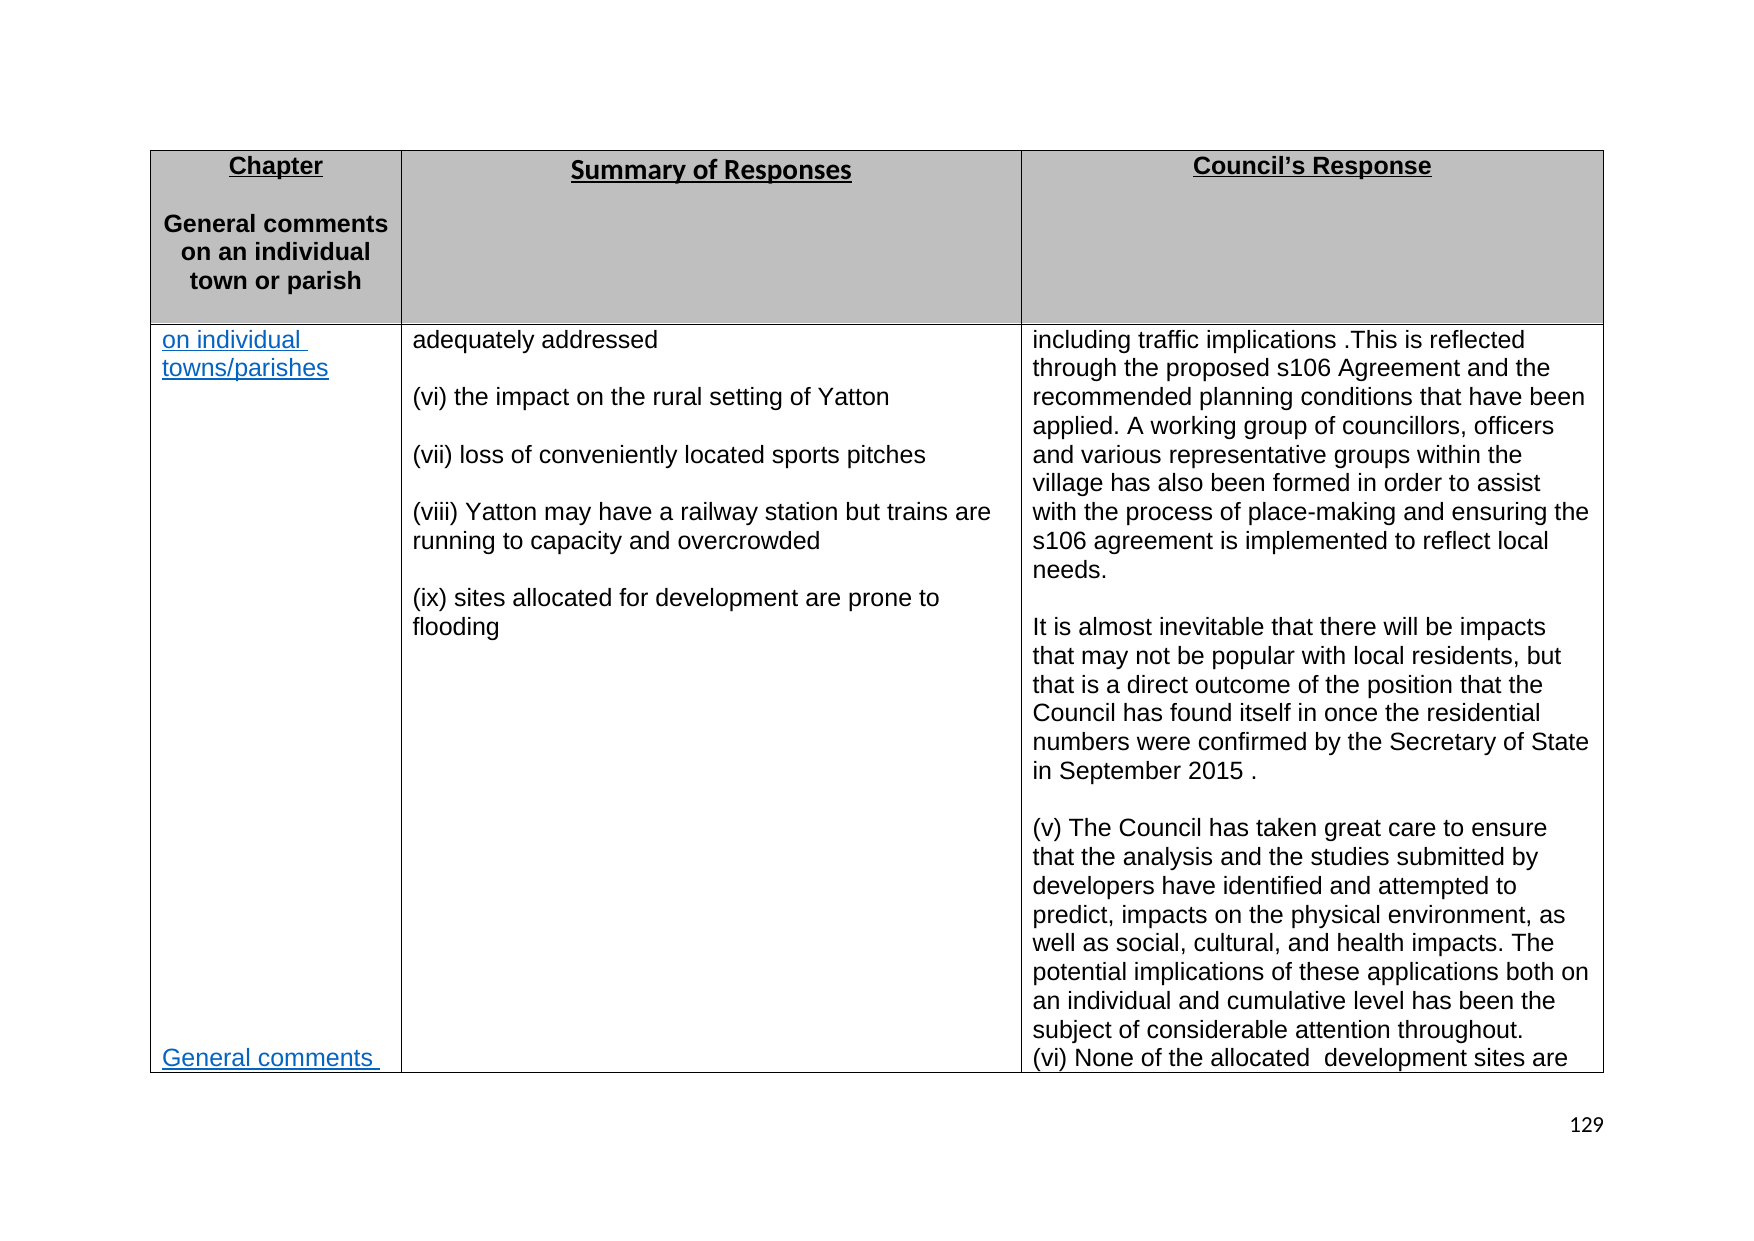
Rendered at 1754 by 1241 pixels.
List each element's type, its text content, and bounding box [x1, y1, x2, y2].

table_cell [151, 325, 401, 1072]
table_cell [402, 325, 1021, 1072]
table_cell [1022, 325, 1603, 1072]
table_header Chapter General comments on an individual town or parish [151, 151, 401, 323]
table_header Council’s Response [1022, 151, 1603, 323]
table_header Summary of Responses [402, 151, 1021, 323]
